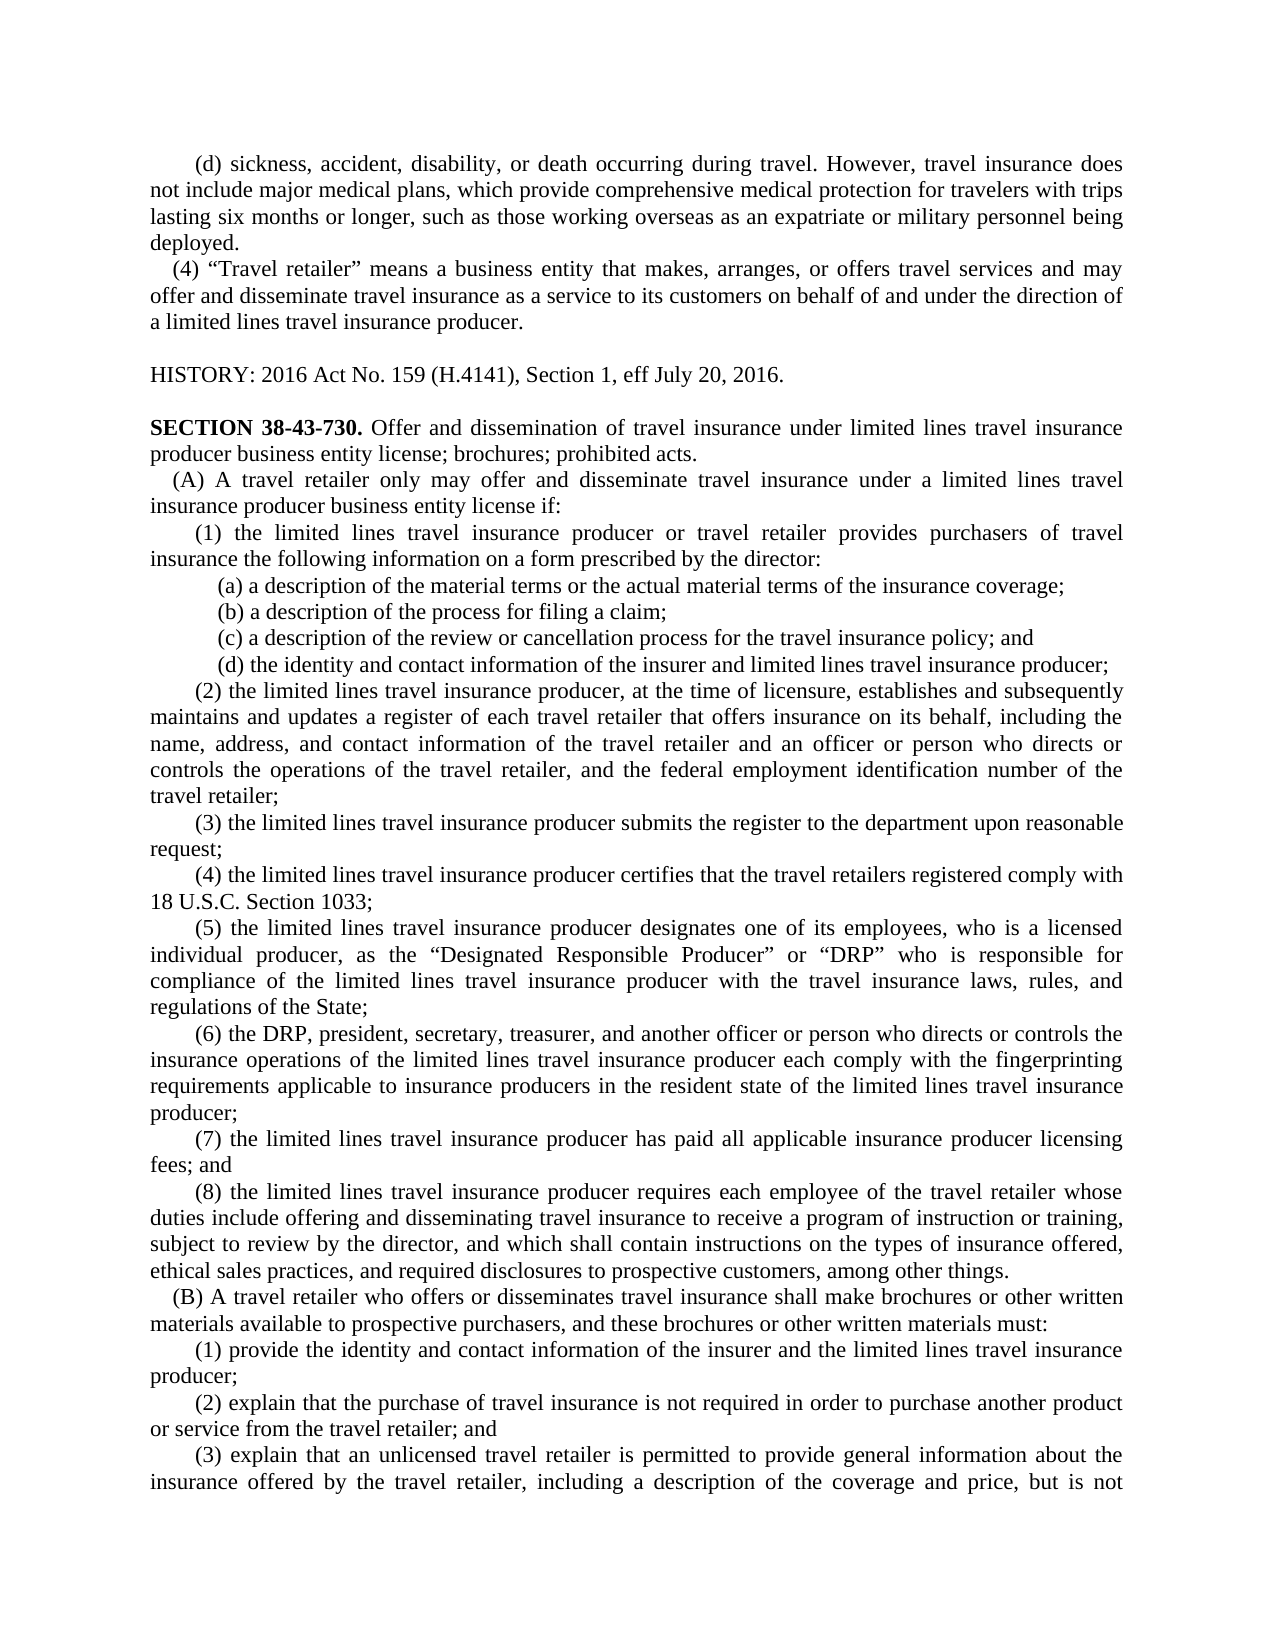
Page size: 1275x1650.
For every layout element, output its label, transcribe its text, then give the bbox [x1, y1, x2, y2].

text (2) the limited lines travel insurance producer, at the time of licensure, establishes and subsequently maintains and updates a register of each travel retailer that offers insurance on its behalf, including the name, address, and contact information of the travel retailer and an officer or person who directs or controls the operations of the travel retailer, and the federal employment identification number of the travel retailer; [150, 677, 1125, 809]
text (a) a description of the material terms or the actual material terms of the insurance coverage; [150, 572, 1125, 598]
text (4) the limited lines travel insurance producer certifies that the travel retailers registered comply with 18 U.S.C. Section 1033; [150, 862, 1125, 914]
text (1) provide the identity and contact information of the insurer and the limited lines travel insurance producer; [150, 1336, 1125, 1389]
text (7) the limited lines travel insurance producer has paid all applicable insurance producer licensing fees; and [150, 1125, 1125, 1178]
text (6) the DRP, president, secretary, treasurer, and another officer or person who directs or controls the insurance operations of the limited lines travel insurance producer each comply with the fingerprinting requirements applicable to insurance producers in the resident state of the limited lines travel insurance producer; [150, 1020, 1125, 1125]
text (d) sickness, accident, disability, or death occurring during travel. However, travel insurance does not include major medical plans, which provide comprehensive medical protection for travelers with trips lasting six months or longer, such as those working overseas as an expatriate or military personnel being deployed. [150, 150, 1125, 255]
text (A) A travel retailer only may offer and disseminate travel insurance under a limited lines travel insurance producer business entity license if: [150, 466, 1125, 519]
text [150, 1441, 1125, 1494]
text (5) the limited lines travel insurance producer designates one of its employees, who is a licensed individual producer, as the “Designated Responsible Producer” or “DRP” who is responsible for compliance of the limited lines travel insurance producer with the travel insurance laws, rules, and regulations of the State; [150, 914, 1125, 1020]
text (B) A travel retailer who offers or disseminates travel insurance shall make brochures or other written materials available to prospective purchasers, and these brochures or other written materials must: [150, 1283, 1125, 1336]
text (3) the limited lines travel insurance producer submits the register to the department upon reasonable request; [150, 809, 1125, 862]
text HISTORY: 2016 Act No. 159 (H.4141), Section 1, eff July 20, 2016. [150, 361, 1125, 387]
text (4) “Travel retailer” means a business entity that makes, arranges, or offers travel services and may offer and disseminate travel insurance as a service to its customers on behalf of and under the direction of a limited lines travel insurance producer. [150, 255, 1125, 334]
text (b) a description of the process for filing a claim; [150, 598, 1125, 624]
text (8) the limited lines travel insurance producer requires each employee of the travel retailer whose duties include offering and disseminating travel insurance to receive a program of instruction or training, subject to review by the director, and which shall contain instructions on the types of insurance offered, ethical sales practices, and required disclosures to prospective customers, among other things. [150, 1178, 1125, 1283]
text (1) the limited lines travel insurance producer or travel retailer provides purchasers of travel insurance the following information on a form prescribed by the director: [150, 519, 1125, 572]
text (d) the identity and contact information of the insurer and limited lines travel insurance producer; [150, 651, 1125, 677]
text (2) explain that the purchase of travel insurance is not required in order to purchase another product or service from the travel retailer; and [150, 1389, 1125, 1441]
text (c) a description of the review or cancellation process for the travel insurance policy; and [150, 624, 1125, 651]
text SECTION 38-43-730. Offer and dissemination of travel insurance under limited lines travel insurance producer business entity license; brochures; prohibited acts. [150, 413, 1125, 466]
